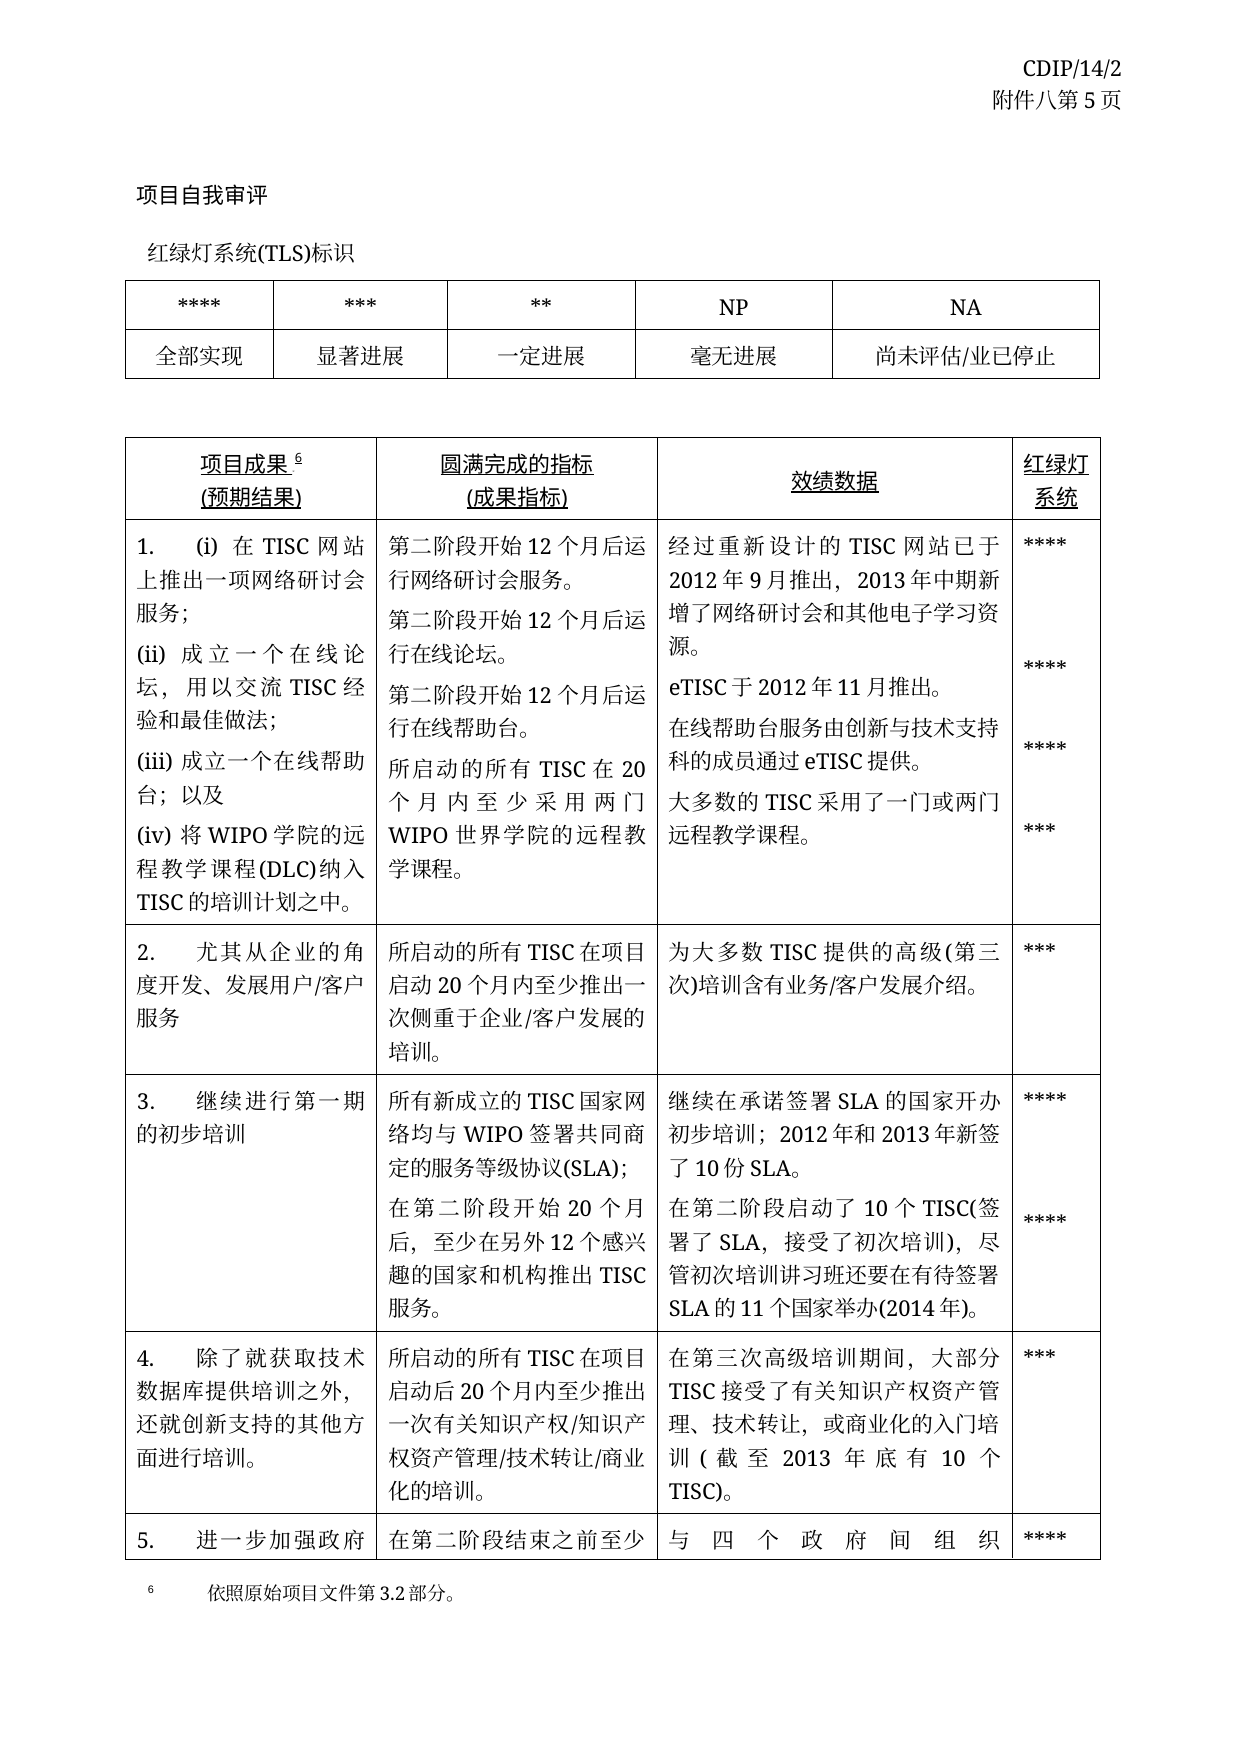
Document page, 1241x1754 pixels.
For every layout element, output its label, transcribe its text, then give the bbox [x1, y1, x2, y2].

table_header 圆满完成的指标 (成果指标) [377, 438, 657, 519]
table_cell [658, 1514, 1012, 1559]
text 红绿灯系统(TLS)标识 [148, 234, 1122, 268]
table_header ** [448, 281, 635, 329]
table_cell *** [1013, 925, 1100, 1074]
table_header 项目自我审评 [125, 171, 1093, 222]
table_cell 所启动的所有TISC在项目启动20个月内至少推出一次侧重于企业/客户发展的培训。 [377, 925, 657, 1074]
table_cell 第二阶段开始12个月后运行网络研讨会服务。 第二阶段开始12个月后运行在线论坛。 第二阶段开始12个月后运行在线帮助台。 所启动的所有TISC在20个月内至少采用两门WIPO世界学院的远程教学课程。 [377, 520, 657, 924]
table_cell **** [1012, 1514, 1100, 1559]
table_cell 在第二阶段结束之前至少与两个政府间组织/非政府组织开始合作。 [377, 1514, 657, 1559]
table_cell 全部实现 [126, 330, 273, 378]
table_header NA [833, 281, 1099, 329]
table_cell 显著进展 [274, 330, 447, 378]
table_cell 在第三次高级培训期间，大部分TISC接受了有关知识产权资产管理、技术转让，或商业化的入门培训(截至2013年底有10个TISC)。 [658, 1332, 1012, 1513]
table_cell 毫无进展 [636, 330, 832, 378]
table_header 红绿灯系统 [1013, 438, 1100, 519]
table_cell **** **** [1013, 1075, 1100, 1331]
table_header 项目成果5F (预期结果) [126, 438, 376, 519]
table_cell 2． 尤其从企业的角度开发、发展用户/客户服务 [126, 925, 376, 1074]
table_cell **** **** **** *** [1013, 520, 1100, 924]
table_header **** [126, 281, 273, 329]
table_header 效绩数据 [658, 438, 1012, 519]
table_cell *** [1013, 1332, 1100, 1513]
table_cell 3． 继续进行第一期的初步培训 [126, 1075, 376, 1331]
table_cell 尚未评估/业已停止 [833, 330, 1099, 378]
table_header *** [274, 281, 447, 329]
table_cell 5. 进一步加强政府间和非政府组织的协调与合作。 [126, 1514, 376, 1559]
table_header NP [636, 281, 832, 329]
table_cell 经过重新设计的TISC网站已于2012年9月推出，2013年中期新增了网络研讨会和其他电子学习资源。 eTISC于2012年11月推出。 在线帮助台服务由创新与技术支持科的成员通过eTISC提供。 大多数的TISC采用了一门或两门远程教学课程。 [658, 520, 1012, 924]
table_cell 4. 除了就获取技术数据库提供培训之外，还就创新支持的其他方面进行培训。 [126, 1332, 376, 1513]
table_cell 为大多数TISC提供的高级(第三次)培训含有业务/客户发展介绍。 [658, 925, 1012, 1074]
table_cell 一定进展 [448, 330, 635, 378]
table_cell 继续在承诺签署SLA的国家开办初步培训；2012年和2013年新签了10份SLA。 在第二阶段启动了10个TISC(签署了SLA，接受了初次培训)，尽管初次培训讲习班还要在有待签署SLA的11个国家举办(2014年)。 [658, 1075, 1012, 1331]
table_cell (i) 在TISC网站上推出一项网络研讨会服务； (ii) 成立一个在线论坛，用以交流TISC经验和最佳做法； (iii) 成立一个在线帮助台；以及 (iv) 将WIPO学院的远程教学课程(DLC)纳入TISC的培训计划之中。 [126, 520, 376, 924]
table_cell 所有新成立的TISC国家网络均与WIPO签署共同商定的服务等级协议(SLA)； 在第二阶段开始20个月后，至少在另外12个感兴趣的国家和机构推出TISC服务。 [377, 1075, 657, 1331]
table_cell 所启动的所有TISC在项目启动后20个月内至少推出一次有关知识产权/知识产权资产管理/技术转让/商业化的培训。 [377, 1332, 657, 1513]
